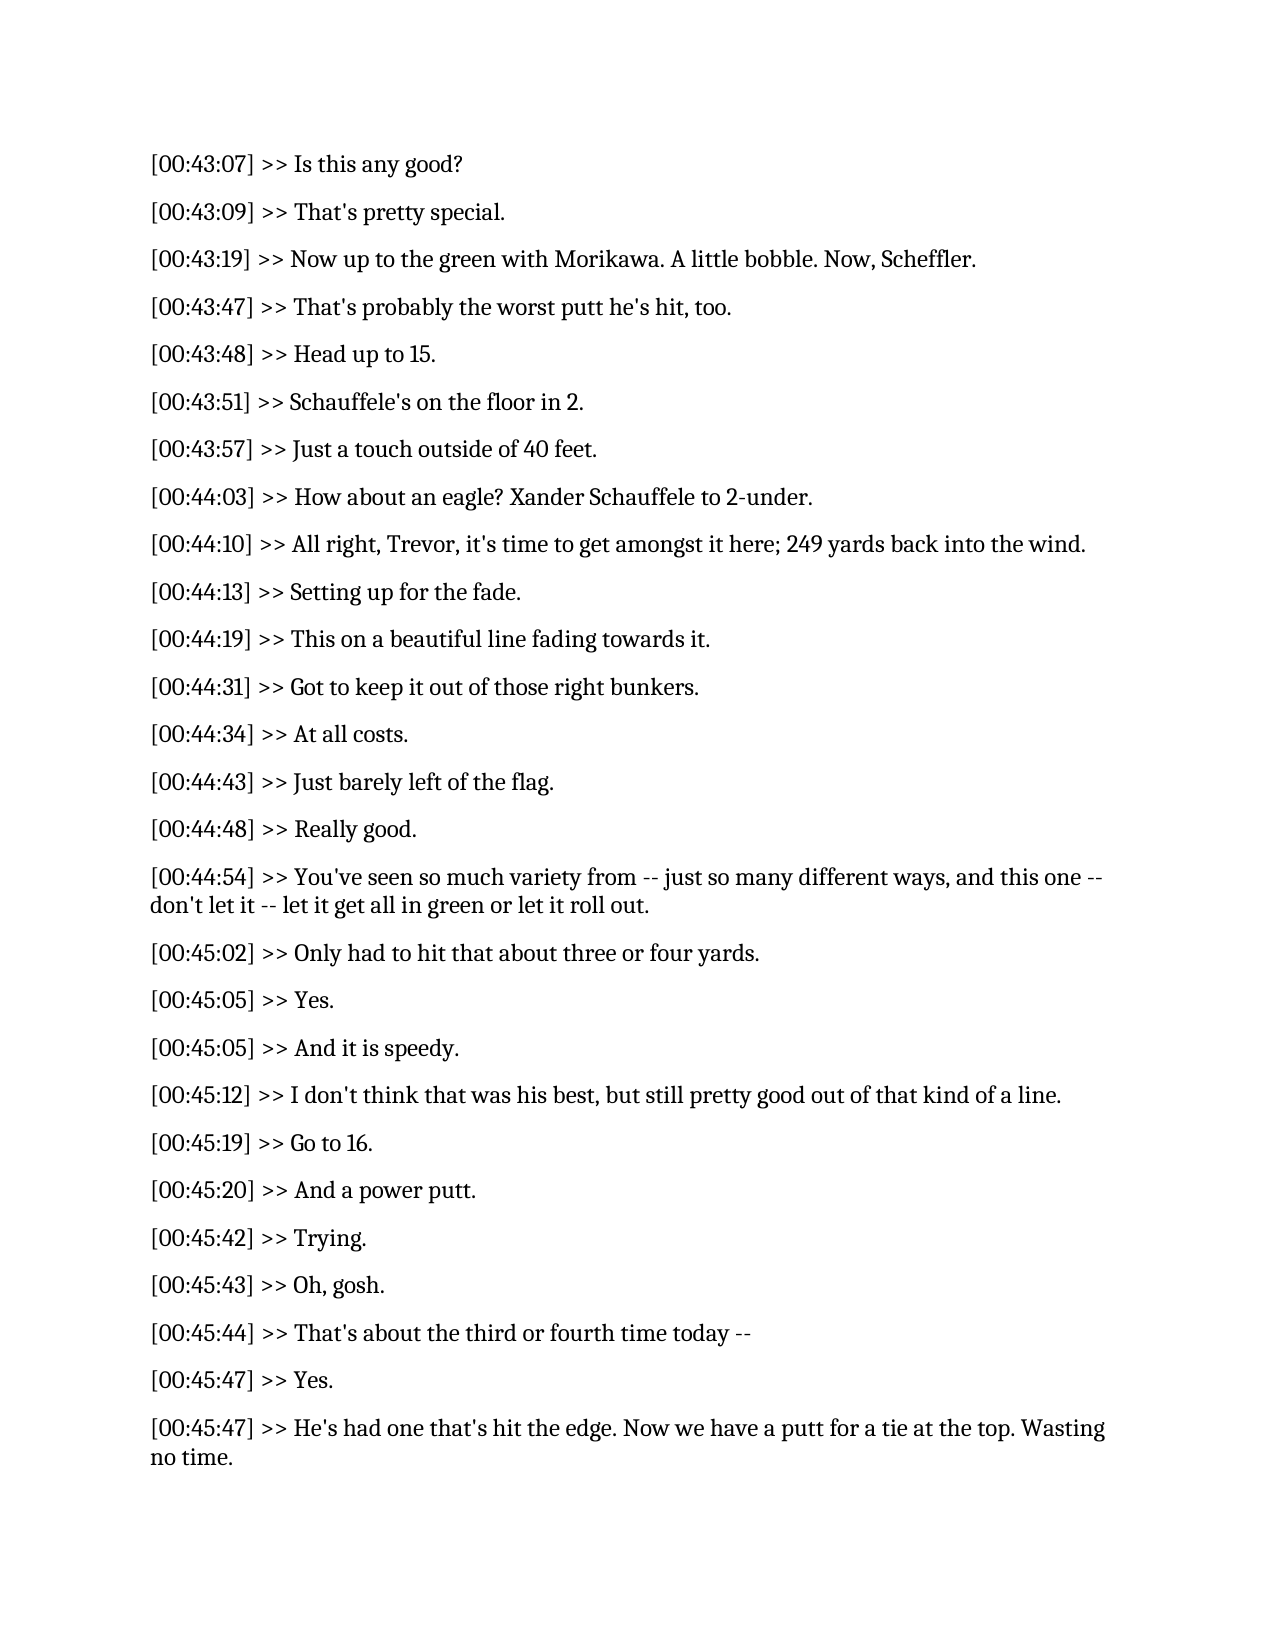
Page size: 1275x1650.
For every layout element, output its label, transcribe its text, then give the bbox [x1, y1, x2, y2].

text [00:44:31] >> Got to keep it out of those right bunkers. [150, 672, 1125, 701]
text [00:44:19] >> This on a beautiful line fading towards it. [150, 625, 1125, 654]
text [00:45:12] >> I don't think that was his best, but still pretty good out of that kind of a line. [150, 1081, 1125, 1110]
text [00:45:05] >> Yes. [150, 986, 1125, 1015]
text [00:45:44] >> That's about the third or fourth time today -- [150, 1319, 1125, 1347]
text [00:44:54] >> You've seen so much variety from -- just so many different ways, and this one -- don't let it -- let it get all in green or let it roll out. [150, 862, 1125, 920]
text [00:44:13] >> Setting up for the fade. [150, 577, 1125, 606]
text [00:43:48] >> Head up to 15. [150, 340, 1125, 369]
text [00:44:48] >> Really good. [150, 815, 1125, 844]
text [00:45:43] >> Oh, gosh. [150, 1271, 1125, 1300]
text [00:43:51] >> Schauffele's on the floor in 2. [150, 387, 1125, 416]
text [00:45:19] >> Go to 16. [150, 1129, 1125, 1157]
text [00:45:02] >> Only had to hit that about three or four yards. [150, 939, 1125, 967]
text [00:45:42] >> Trying. [150, 1224, 1125, 1252]
text [00:44:10] >> All right, Trevor, it's time to get amongst it here; 249 yards back into the wind. [150, 530, 1125, 559]
text [00:43:57] >> Just a touch outside of 40 feet. [150, 435, 1125, 464]
text [00:45:05] >> And it is speedy. [150, 1034, 1125, 1062]
text [00:43:47] >> That's probably the worst putt he's hit, too. [150, 292, 1125, 321]
text [00:44:43] >> Just barely left of the flag. [150, 767, 1125, 796]
text [00:43:19] >> Now up to the green with Morikawa. A little bobble. Now, Scheffler. [150, 245, 1125, 274]
text [00:44:34] >> At all costs. [150, 720, 1125, 749]
text [00:45:47] >> Yes. [150, 1366, 1125, 1395]
text [00:44:03] >> How about an eagle? Xander Schauffele to 2-under. [150, 482, 1125, 511]
text [00:45:47] >> He's had one that's hit the edge. Now we have a putt for a tie at the top. Wasting no time. [150, 1414, 1125, 1471]
text [00:43:09] >> That's pretty special. [150, 197, 1125, 226]
text [00:45:20] >> And a power putt. [150, 1176, 1125, 1205]
text [00:43:07] >> Is this any good? [150, 150, 1125, 179]
